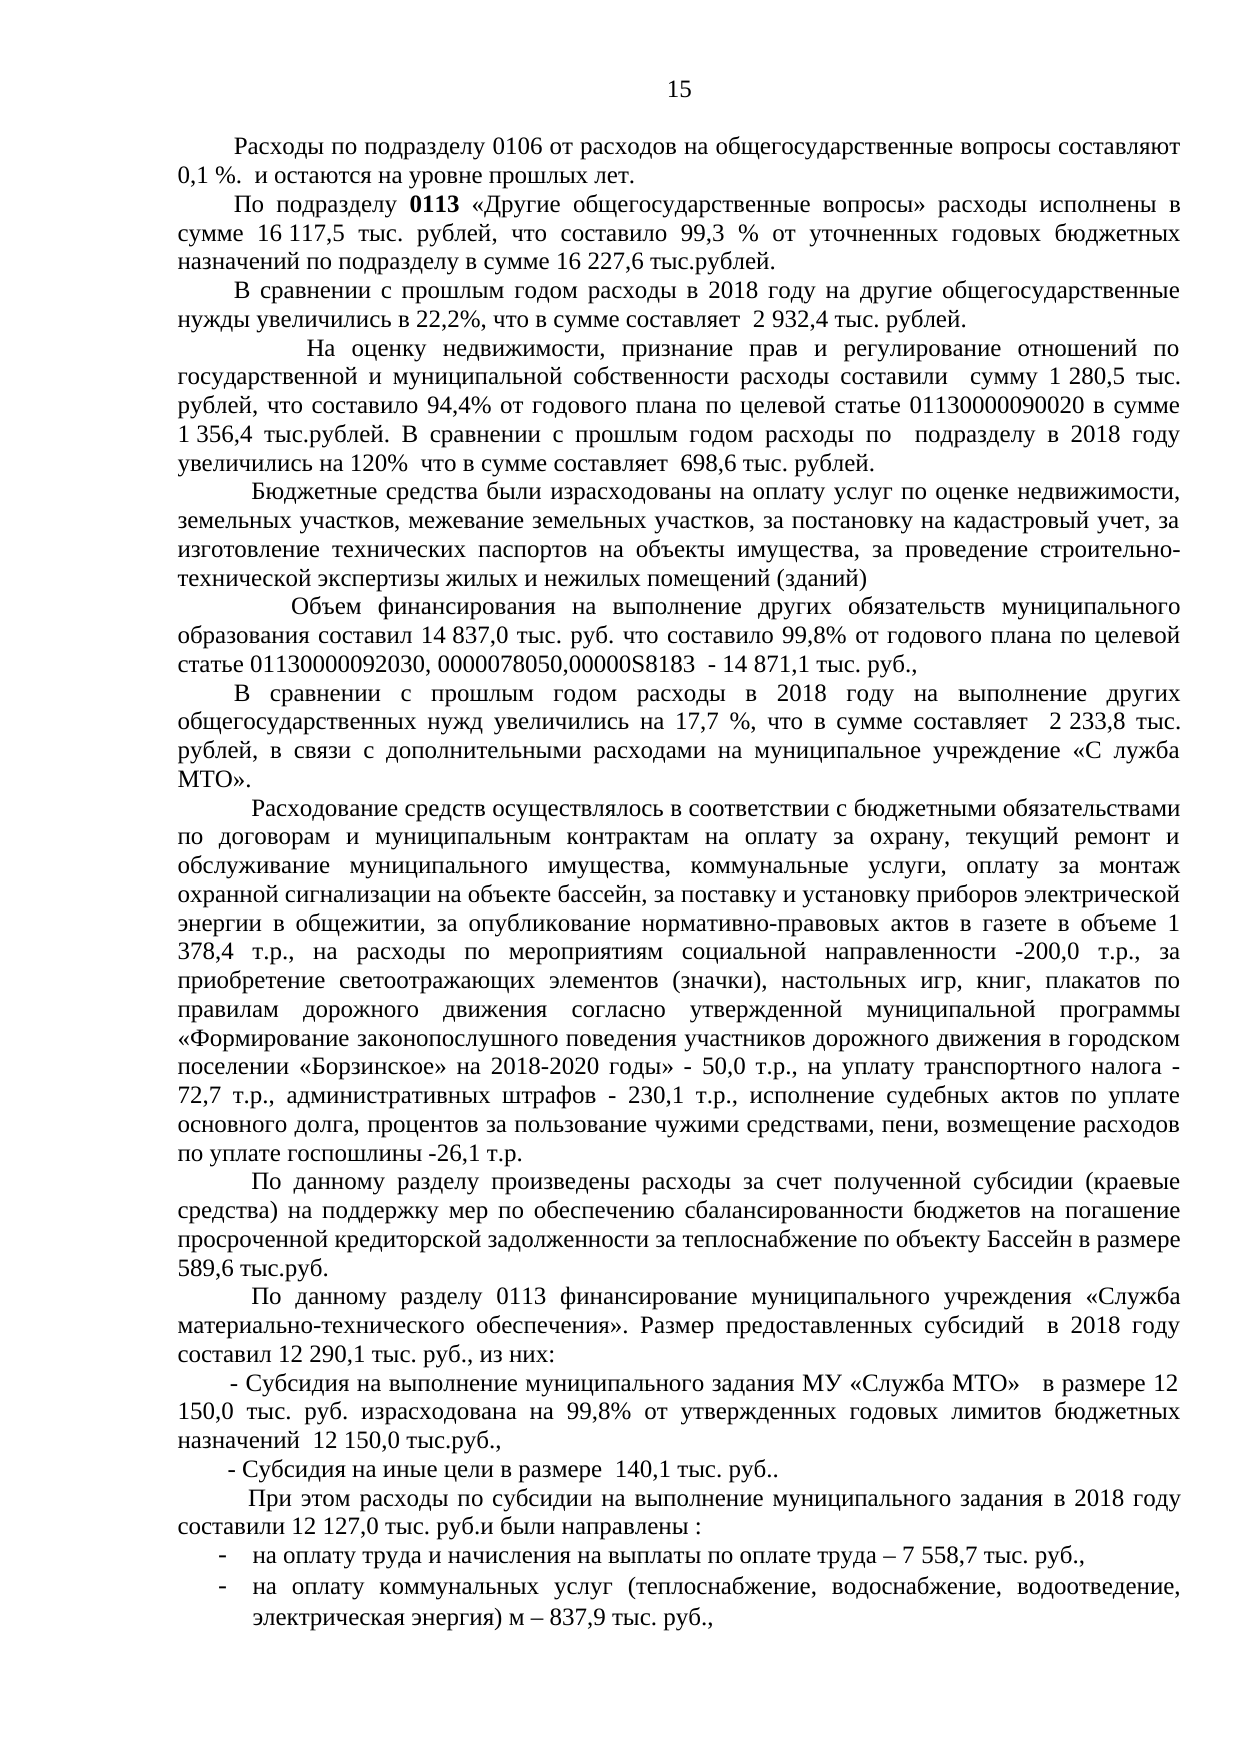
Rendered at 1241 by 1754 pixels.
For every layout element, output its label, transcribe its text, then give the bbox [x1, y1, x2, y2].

text - Субсидия на иные цели в размере 140,1 тыс. руб.. [177, 1454, 1181, 1483]
list на оплату труда и начисления на выплаты по оплате труда – 7 558,7 тыс. руб., [215, 1540, 1181, 1571]
text По данному разделу произведены расходы за счет полученной субсидии (краевые средства) на поддержку мер по обеспечению сбалансированности бюджетов на погашение просроченной кредиторской задолженности за теплоснабжение по объекту Бассейн в размере 589,6 тыс.руб. [177, 1166, 1181, 1281]
list на оплату коммунальных услуг (теплоснабжение, водоснабжение, водоотведение, электрическая энергия) м – 837,9 тыс. руб., [215, 1571, 1181, 1631]
text - Субсидия на выполнение муниципального задания МУ «Служба МТО» в размере 12 150,0 тыс. руб. израсходована на 99,8% от утвержденных годовых лимитов бюджетных назначений 12 150,0 тыс.руб., [177, 1368, 1181, 1454]
text В сравнении с прошлым годом расходы в 2018 году на другие общегосударственные нужды увеличились в 22,2%, что в сумме составляет 2 932,4 тыс. рублей. [177, 275, 1181, 333]
text По подразделу 0113 «Другие общегосударственные вопросы» расходы исполнены в сумме 16 117,5 тыс. рублей, что составило 99,3 % от уточненных годовых бюджетных назначений по подразделу в сумме 16 227,6 тыс.рублей. [177, 189, 1181, 275]
text В сравнении с прошлым годом расходы в 2018 году на выполнение других общегосударственных нужд увеличились на 17,7 %, что в сумме составляет 2 233,8 тыс. рублей, в связи с дополнительными расходами на муниципальное учреждение «С лужба МТО». [177, 678, 1181, 793]
text Расходование средств осуществлялось в соответствии с бюджетными обязательствами по договорам и муниципальным контрактам на оплату за охрану, текущий ремонт и обслуживание муниципального имущества, коммунальные услуги, оплату за монтаж охранной сигнализации на объекте бассейн, за поставку и установку приборов электрической энергии в общежитии, за опубликование нормативно-правовых актов в газете в объеме 1 378,4 т.р., на расходы по мероприятиям социальной направленности -200,0 т.р., за приобретение светоотражающих элементов (значки), настольных игр, книг, плакатов по правилам дорожного движения согласно утвержденной муниципальной программы «Формирование законопослушного поведения участников дорожного движения в городском поселении «Борзинское» на 2018-2020 годы» - 50,0 т.р., на уплату транспортного налога - 72,7 т.р., административных штрафов - 230,1 т.р., исполнение судебных актов по уплате основного долга, процентов за пользование чужими средствами, пени, возмещение расходов по уплате госпошлины -26,1 т.р. [177, 793, 1181, 1166]
text При этом расходы по субсидии на выполнение муниципального задания в 2018 году составили 12 127,0 тыс. руб.и были направлены : [177, 1483, 1181, 1540]
text На оценку недвижимости, признание прав и регулирование отношений по государственной и муниципальной собственности расходы составили сумму 1 280,5 тыс. рублей, что составило 94,4% от годового плана по целевой статье 01130000090020 в сумме 1 356,4 тыс.рублей. В сравнении с прошлым годом расходы по подразделу в 2018 году увеличились на 120% что в сумме составляет 698,6 тыс. рублей. [177, 333, 1181, 476]
text Объем финансирования на выполнение других обязательств муниципального образования составил 14 837,0 тыс. руб. что составило 99,8% от годового плана по целевой статье 01130000092030, 0000078050,00000S8183 - 14 871,1 тыс. руб., [177, 591, 1181, 678]
text Бюджетные средства были израсходованы на оплату услуг по оценке недвижимости, земельных участков, межевание земельных участков, за постановку на кадастровый учет, за изготовление технических паспортов на объекты имущества, за проведение строительно-технической экспертизы жилых и нежилых помещений (зданий) [177, 476, 1181, 591]
text По данному разделу 0113 финансирование муниципального учреждения «Служба материально-технического обеспечения». Размер предоставленных субсидий в 2018 году составил 12 290,1 тыс. руб., из них: [177, 1281, 1181, 1368]
text Расходы по подразделу 0106 от расходов на общегосударственные вопросы составляют 0,1 %. и остаются на уровне прошлых лет. [177, 131, 1181, 189]
